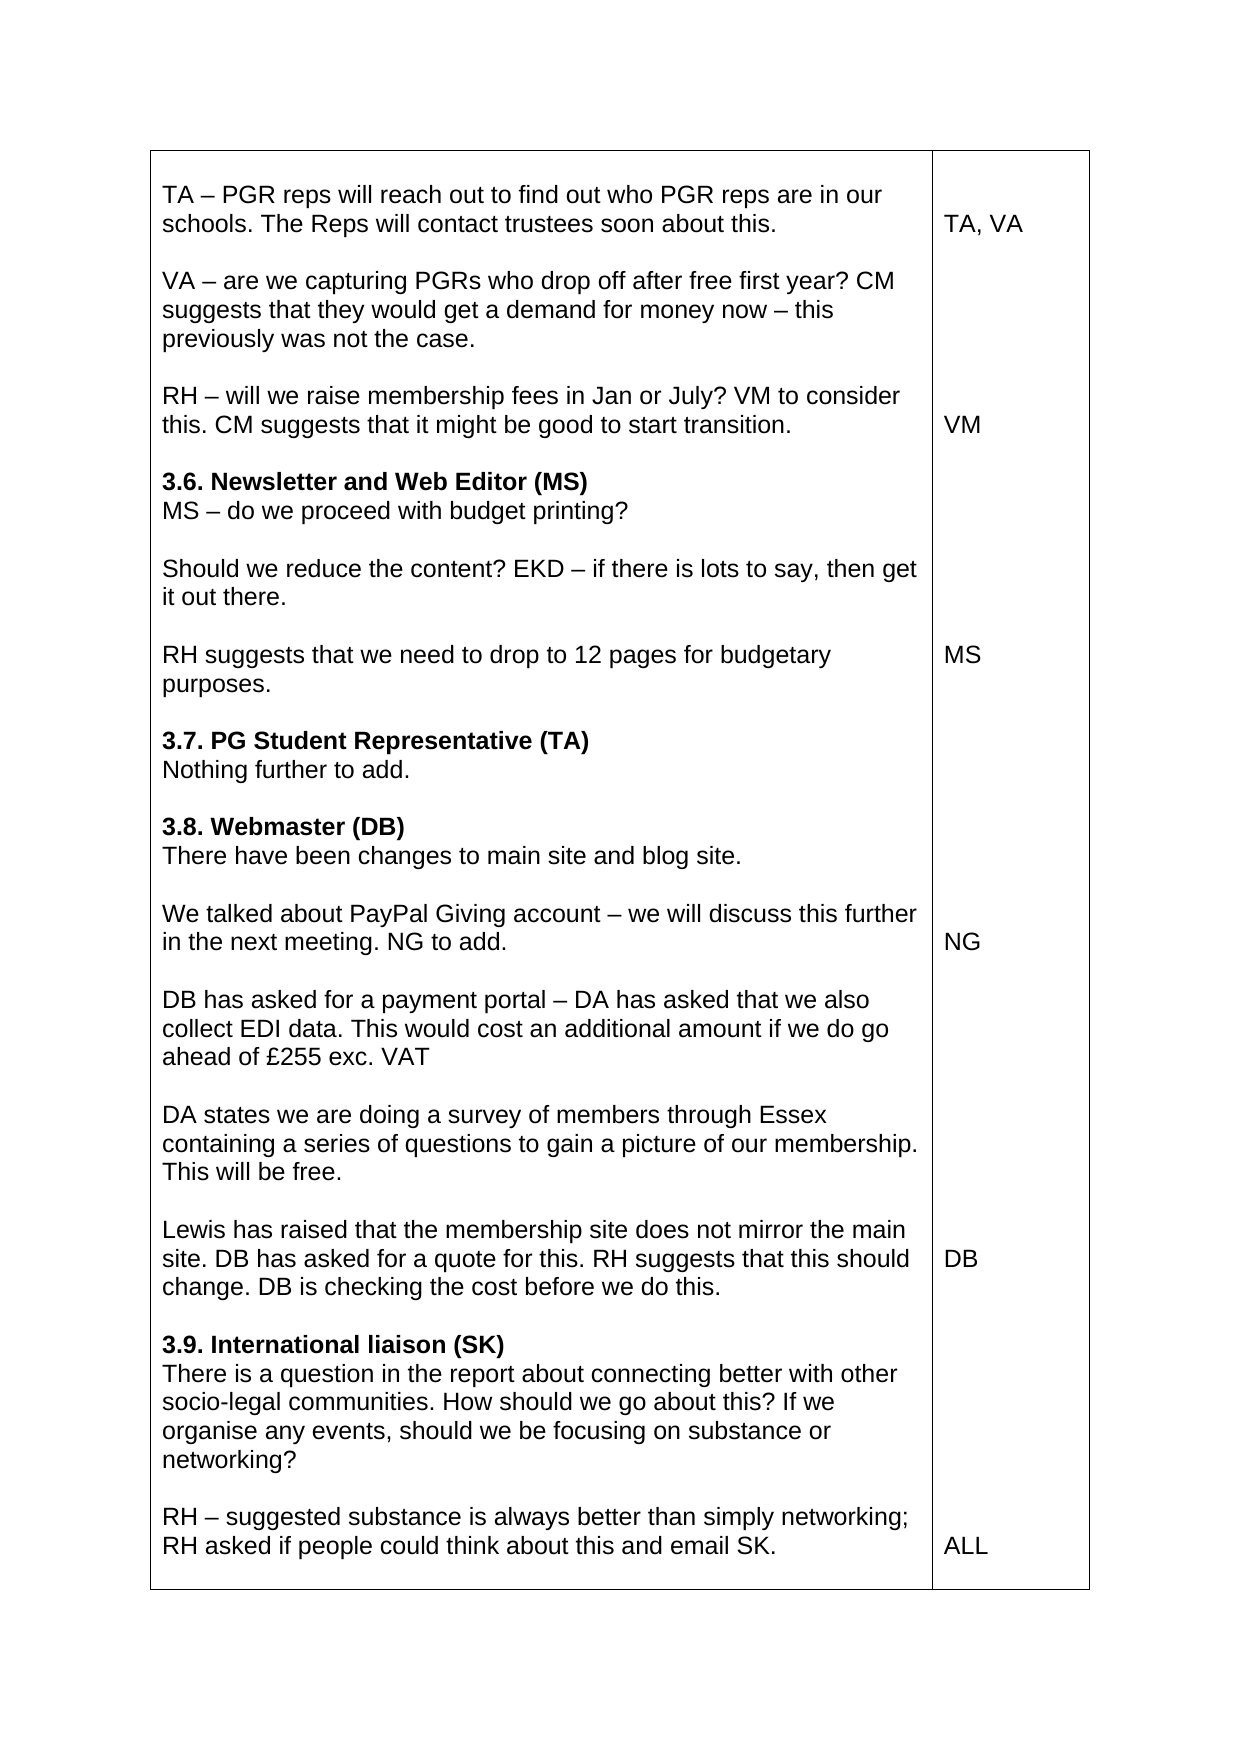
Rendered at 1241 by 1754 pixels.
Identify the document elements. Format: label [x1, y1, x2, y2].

table_cell [151, 151, 932, 1588]
table_cell [933, 151, 1089, 1588]
